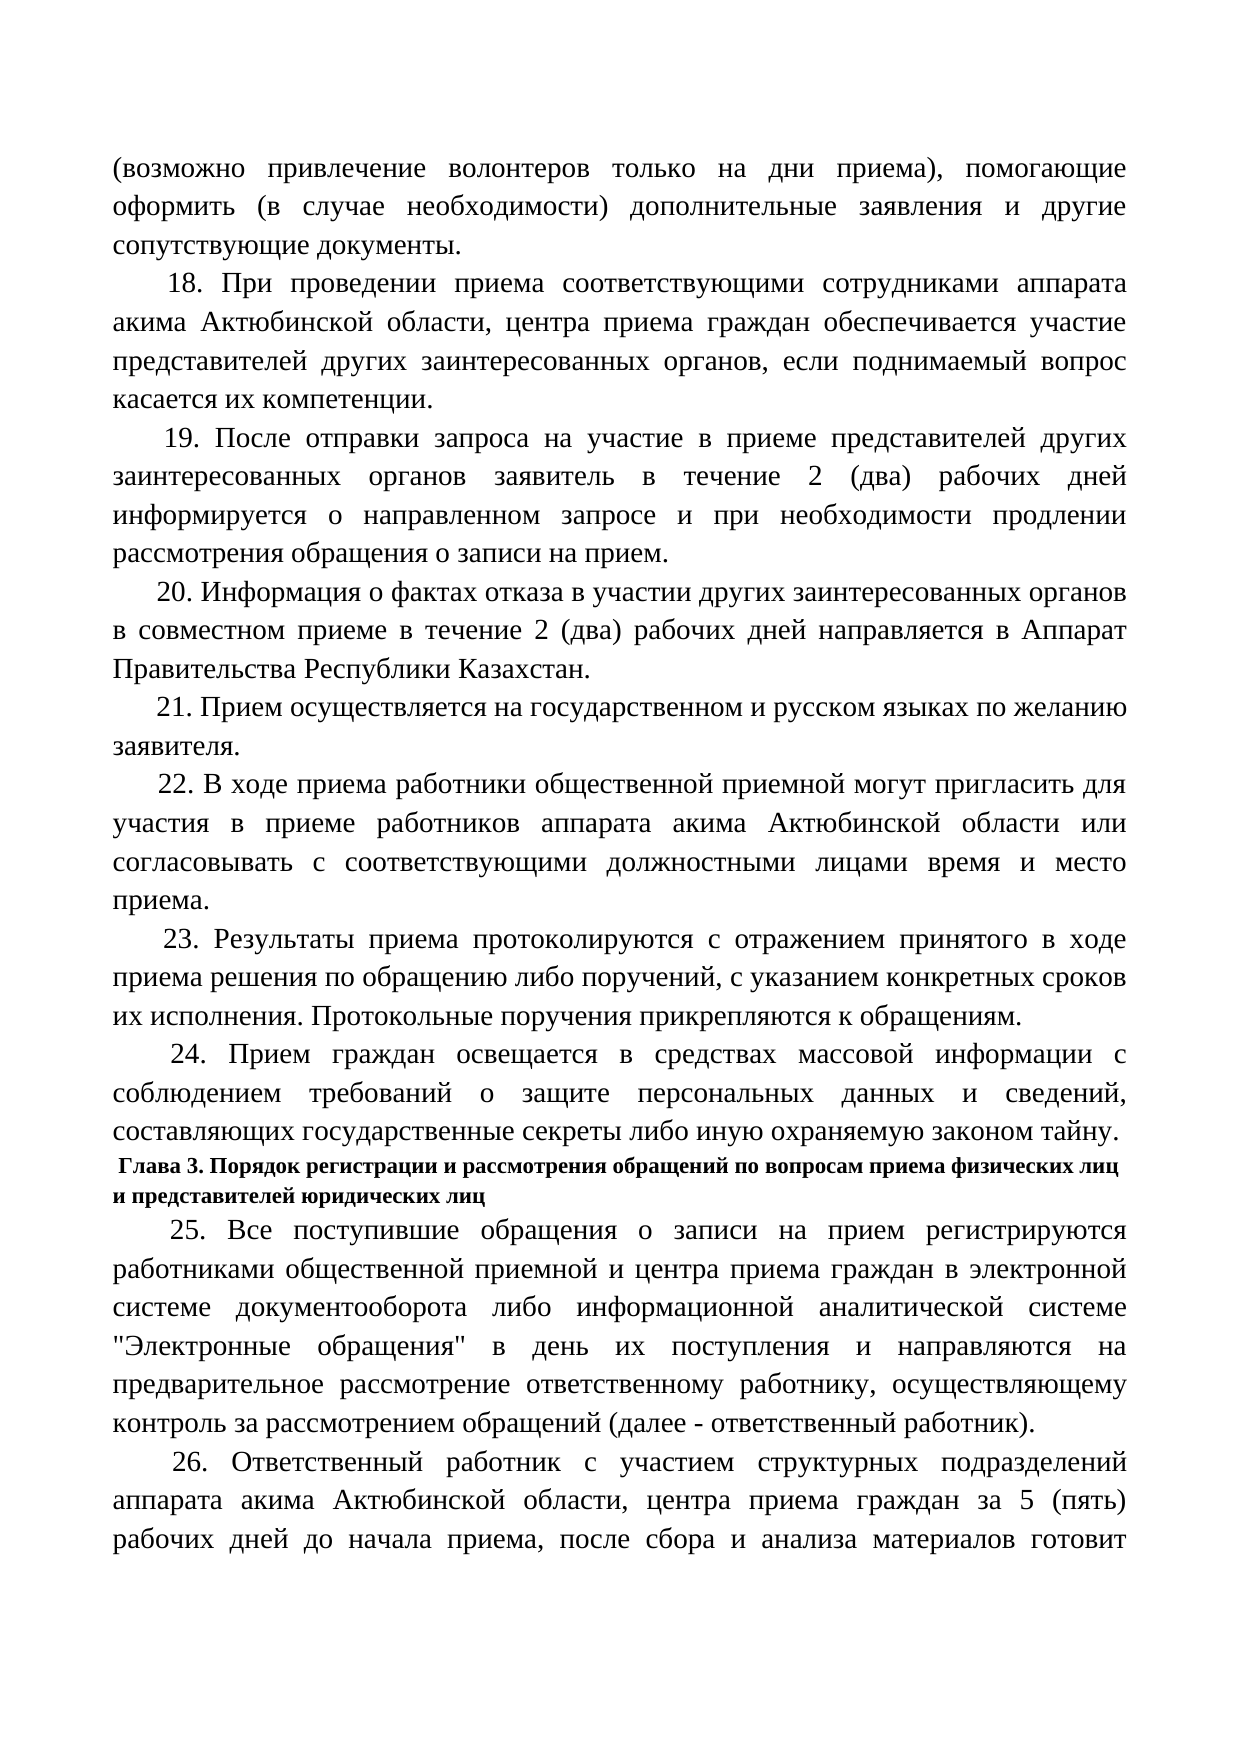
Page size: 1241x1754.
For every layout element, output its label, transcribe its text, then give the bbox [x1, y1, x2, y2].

text 19. После отправки запроса на участие в приеме представителей других заинтересованных органов заявитель в течение 2 (два) рабочих дней информируется о направленном запросе и при необходимости продлении рассмотрения обращения о записи на прием. [112, 420, 1128, 569]
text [112, 150, 1128, 261]
text 21. Прием осуществляется на государственном и русском языках по желанию заявителя. [112, 689, 1128, 762]
text 24. Прием граждан освещается в средствах массовой информации с соблюдением требований о защите персональных данных и сведений, составляющих государственные секреты либо иную охраняемую законом тайну. [112, 1036, 1128, 1147]
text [112, 1444, 1128, 1554]
text 25. Все поступившие обращения о записи на прием регистрируются работниками общественной приемной и центра приема граждан в электронной системе документооборота либо информационной аналитической системе "Электронные обращения" в день их поступления и направляются на предварительное рассмотрение ответственному работнику, осуществляющему контроль за рассмотрением обращений (далее - ответственный работник). [112, 1212, 1128, 1439]
text Глава 3. Порядок регистрации и рассмотрения обращений по вопросам приема физических лиц и представителей юридических лиц [112, 1152, 1128, 1209]
text 18. При проведении приема соответствующими сотрудниками аппарата акима Актюбинской области, центра приема граждан обеспечивается участие представителей других заинтересованных органов, если поднимаемый вопрос касается их компетенции. [112, 266, 1128, 415]
text 23. Результаты приема протоколируются с отражением принятого в ходе приема решения по обращению либо поручений, с указанием конкретных сроков их исполнения. Протокольные поручения прикрепляются к обращениям. [112, 921, 1128, 1031]
text 22. В ходе приема работники общественной приемной могут пригласить для участия в приеме работников аппарата акима Актюбинской области или согласовывать с соответствующими должностными лицами время и место приема. [112, 767, 1128, 916]
text 20. Информация о фактах отказа в участии других заинтересованных органов в совместном приеме в течение 2 (два) рабочих дней направляется в Аппарат Правительства Республики Казахстан. [112, 574, 1128, 684]
